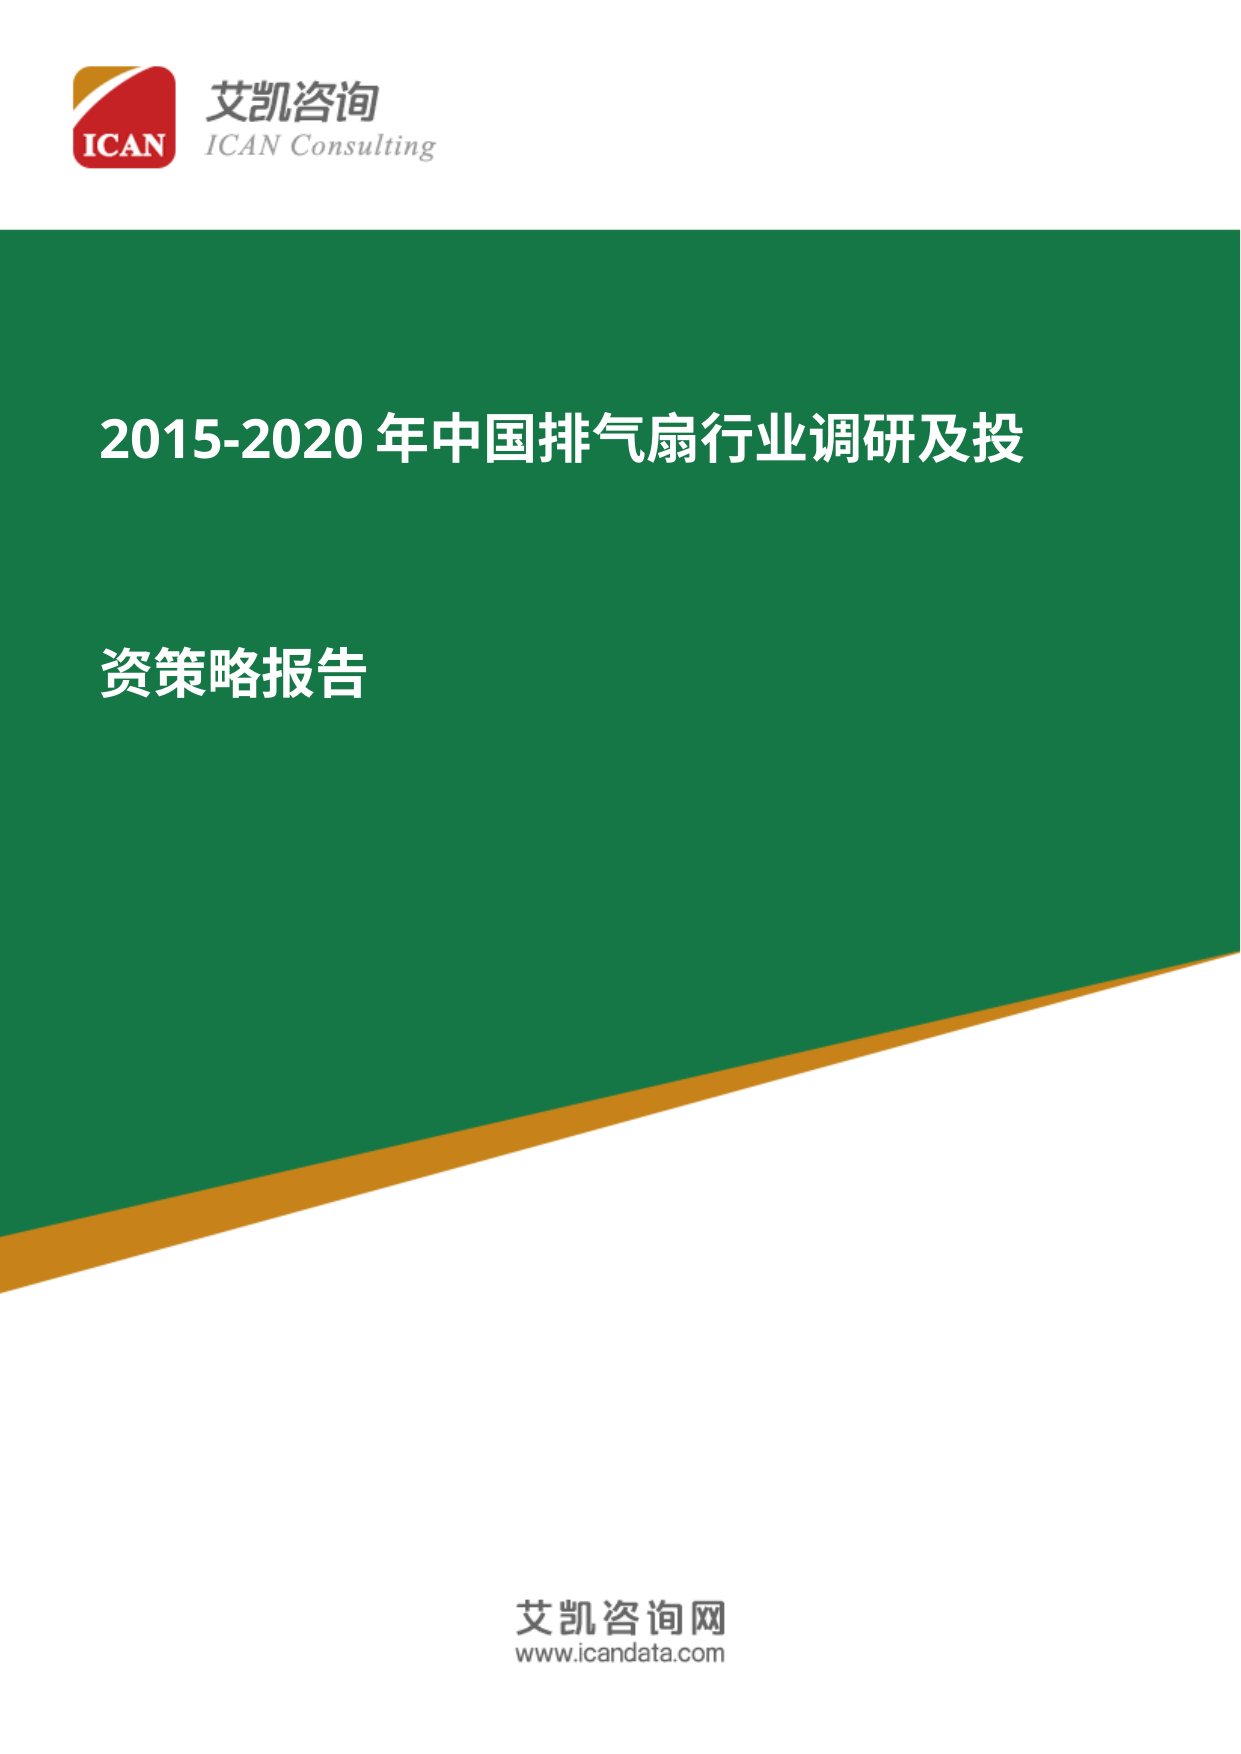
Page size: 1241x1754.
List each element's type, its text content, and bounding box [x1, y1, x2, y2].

subtitle 2015-2020年中国排气扇行业调研及投资策略报告 [99, 386, 1053, 718]
picture [0, 5, 1241, 1754]
